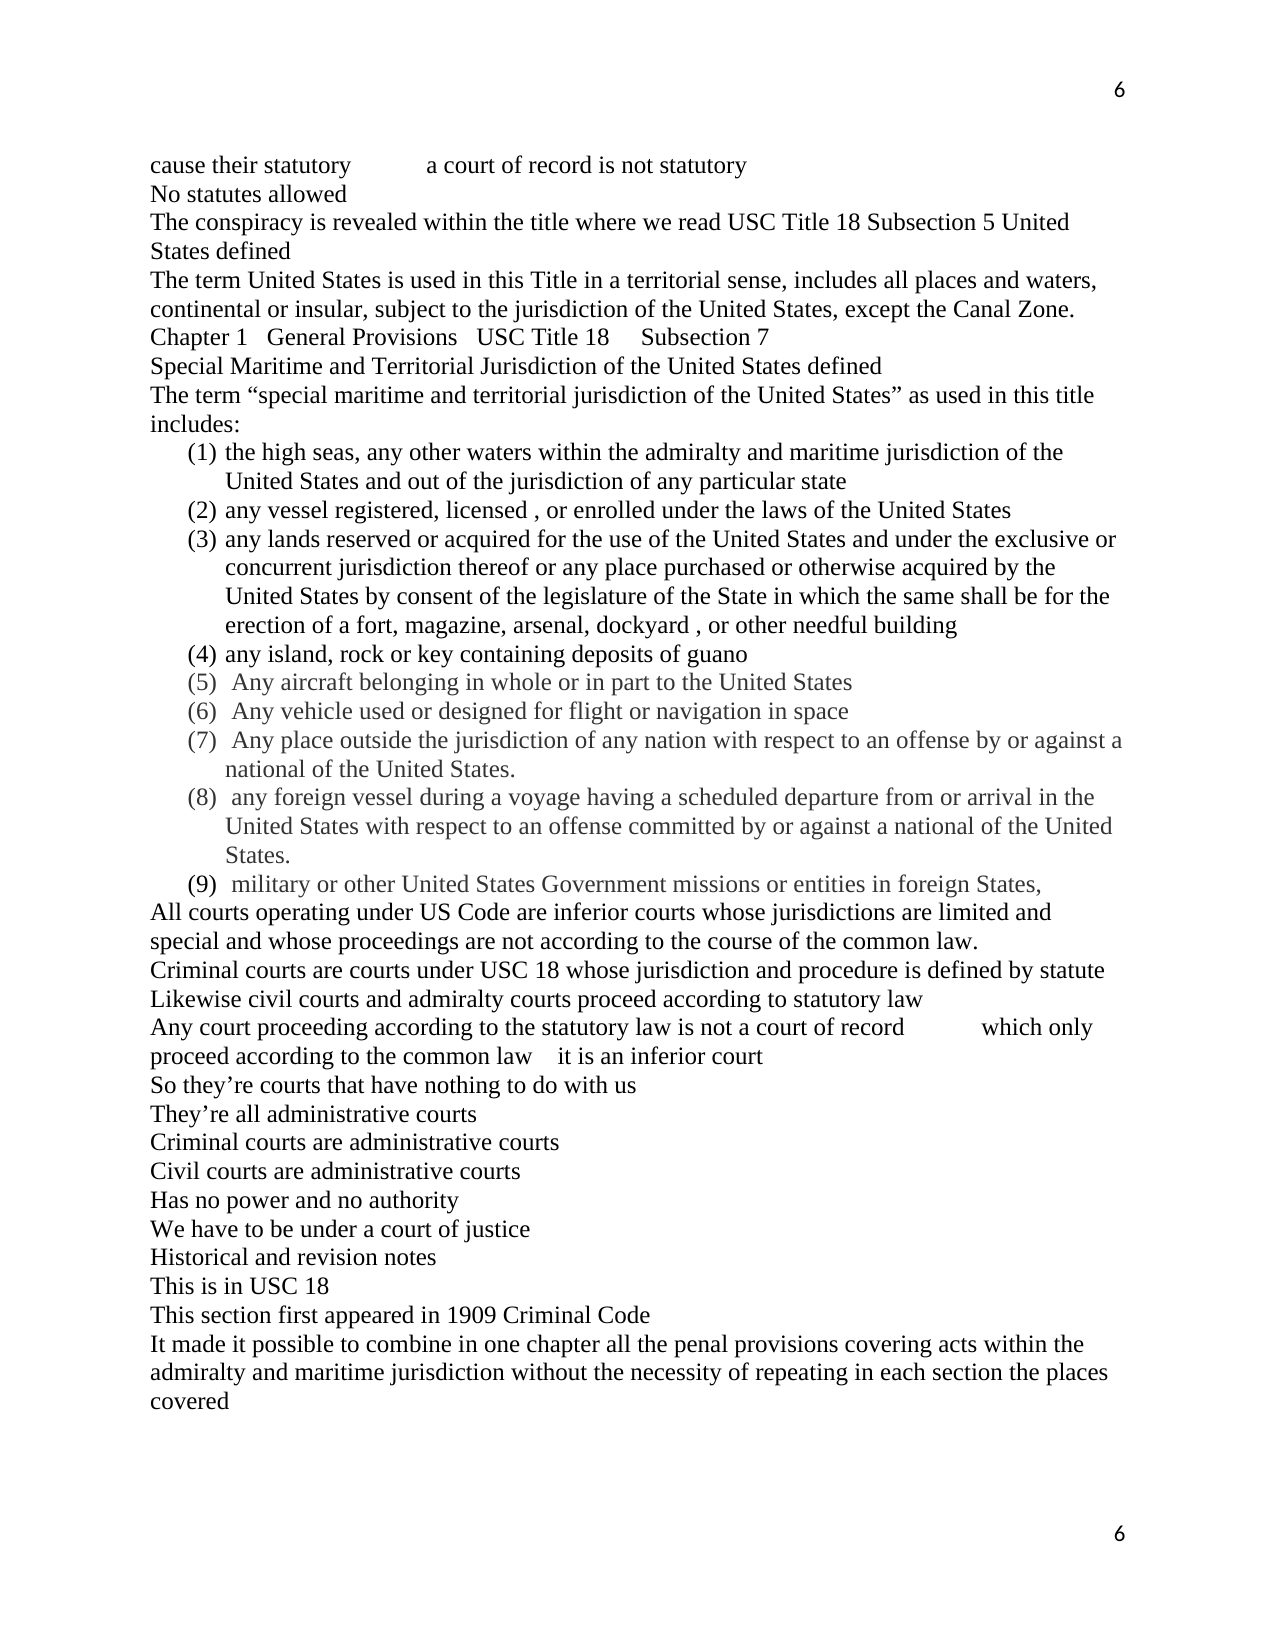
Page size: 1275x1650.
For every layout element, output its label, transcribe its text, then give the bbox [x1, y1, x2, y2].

text Special Maritime and Territorial Jurisdiction of the United States defined [150, 351, 1125, 380]
text Criminal courts are administrative courts [150, 1127, 1125, 1156]
text Historical and revision notes [150, 1242, 1125, 1271]
text The conspiracy is revealed within the title where we read USC Title 18 Subsection 5 United States defined [150, 207, 1125, 265]
list Any place outside the jurisdiction of any nation with respect to an offense by or against a national of the United States. [187, 725, 1125, 782]
list any island, rock or key containing deposits of guano [187, 639, 1125, 667]
text The term United States is used in this Title in a territorial sense, includes all places and waters, continental or insular, subject to the jurisdiction of the United States, except the Canal Zone. [150, 265, 1125, 322]
list Any aircraft belonging in whole or in part to the United States [187, 667, 1125, 696]
text So they’re courts that have nothing to do with us [150, 1070, 1125, 1099]
text Likewise civil courts and admiralty courts proceed according to statutory law [150, 984, 1125, 1012]
text The term “special maritime and territorial jurisdiction of the United States” as used in this title includes: [150, 380, 1125, 437]
text All courts operating under US Code are inferior courts whose jurisdictions are limited and special and whose proceedings are not according to the course of the common law. [150, 897, 1125, 955]
list any vessel registered, licensed , or enrolled under the laws of the United States [187, 495, 1125, 524]
text cause their statutory a court of record is not statutory [150, 150, 1125, 179]
text Criminal courts are courts under USC 18 whose jurisdiction and procedure is defined by statute [150, 955, 1125, 984]
text It made it possible to combine in one chapter all the penal provisions covering acts within the admiralty and maritime jurisdiction without the necessity of repeating in each section the places covered [150, 1329, 1125, 1415]
text They’re all administrative courts [150, 1099, 1125, 1127]
list Any vehicle used or designed for flight or navigation in space [187, 696, 1125, 725]
text This is in USC 18 [150, 1271, 1125, 1300]
text Chapter 1 General Provisions USC Title 18 Subsection 7 [150, 322, 1125, 351]
list any lands reserved or acquired for the use of the United States and under the exclusive or concurrent jurisdiction thereof or any place purchased or otherwise acquired by the United States by consent of the legislature of the State in which the same shall be for the erection of a fort, magazine, arsenal, dockyard , or other needful building [187, 524, 1125, 639]
text We have to be under a court of justice [150, 1214, 1125, 1242]
text No statutes allowed [150, 179, 1125, 207]
list any foreign vessel during a voyage having a scheduled departure from or arrival in the United States with respect to an offense committed by or against a national of the United States. [187, 782, 1125, 869]
text Civil courts are administrative courts [150, 1156, 1125, 1185]
text Any court proceeding according to the statutory law is not a court of record which only proceed according to the common law it is an inferior court [150, 1012, 1125, 1070]
list the high seas, any other waters within the admiralty and maritime jurisdiction of the United States and out of the jurisdiction of any particular state [187, 437, 1125, 495]
text This section first appeared in 1909 Criminal Code [150, 1300, 1125, 1329]
text Has no power and no authority [150, 1185, 1125, 1214]
list military or other United States Government missions or entities in foreign States, [187, 869, 1125, 897]
